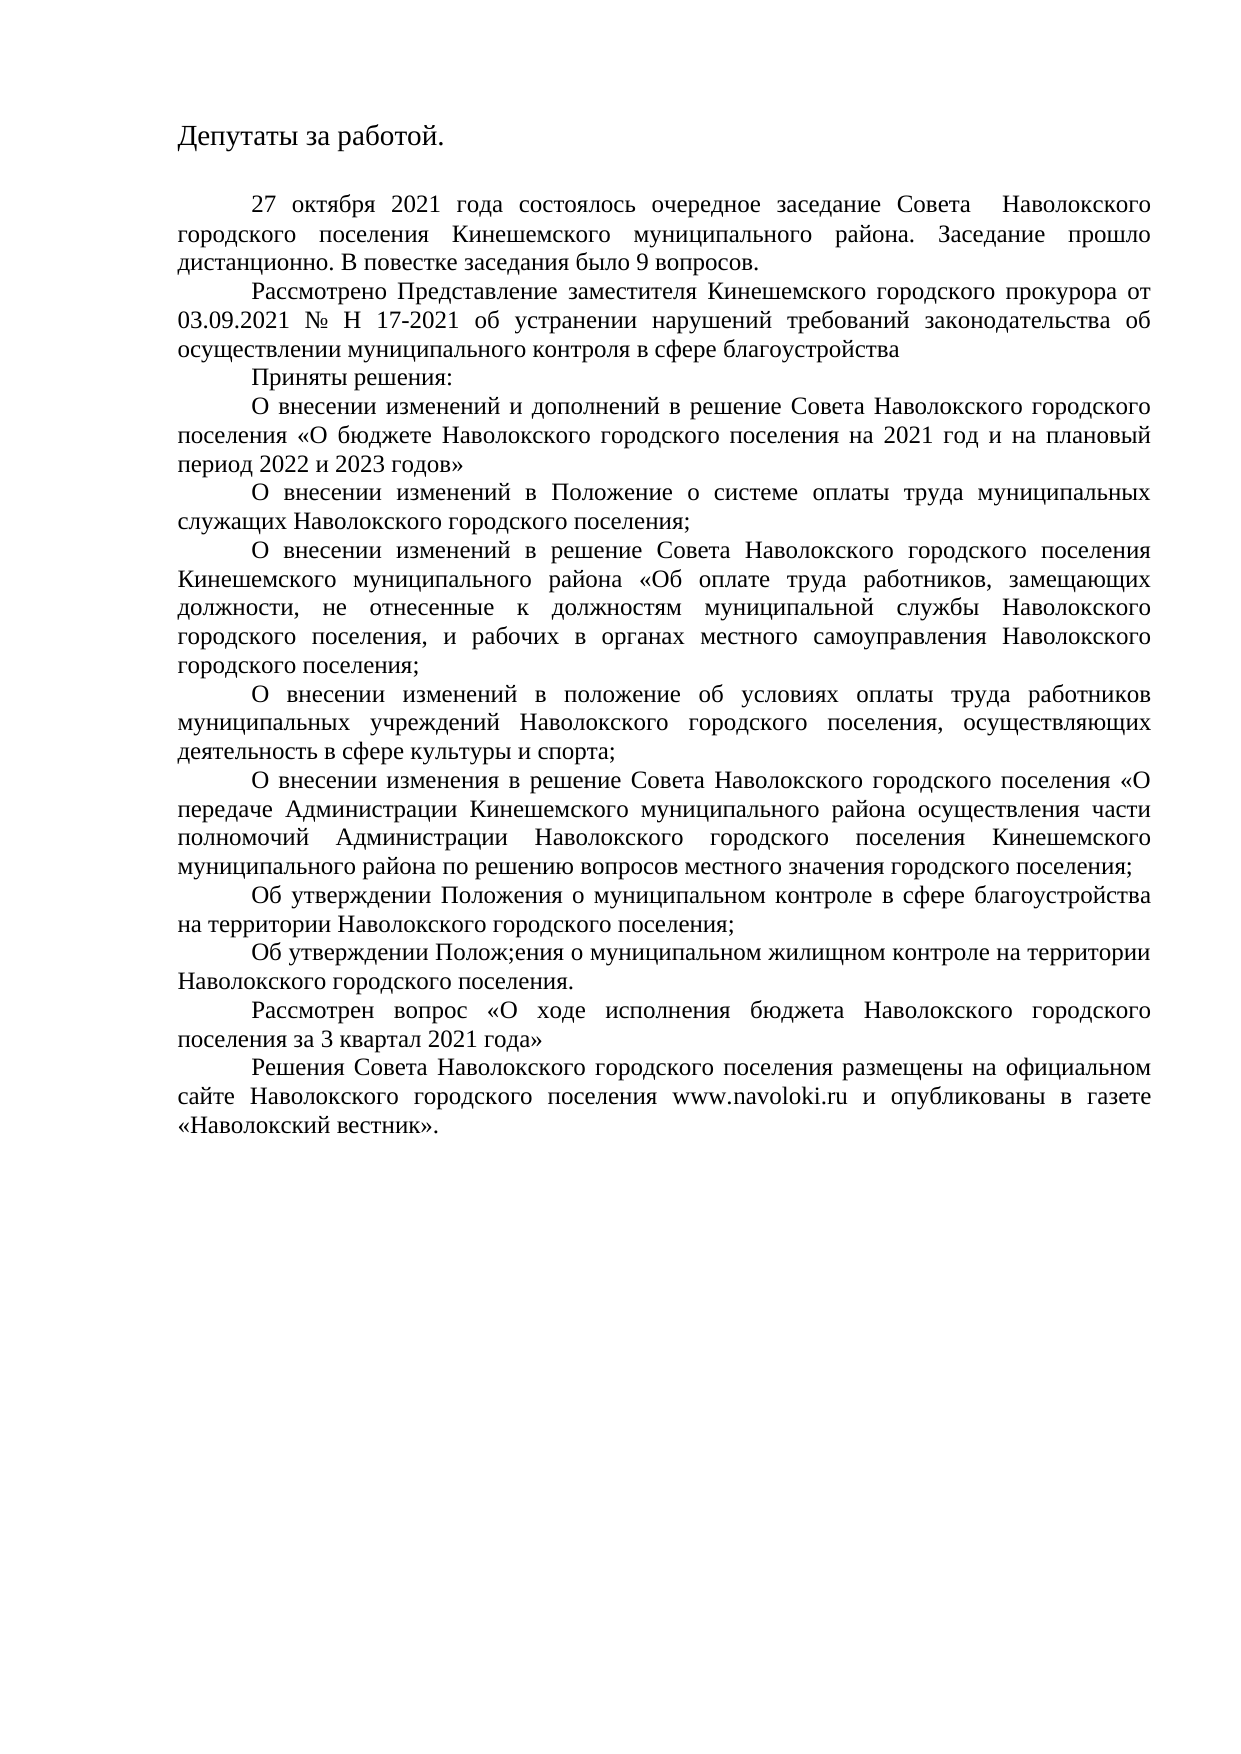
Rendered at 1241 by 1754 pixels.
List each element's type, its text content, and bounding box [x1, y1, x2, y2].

text О внесении изменений в Положение о системе оплаты труда муниципальных служащих Наволокского городского поселения; [177, 477, 1152, 535]
text Депутаты за работой. [177, 118, 1152, 152]
text Об утверждении Положения о муниципальном контроле в сфере благоустройства на территории Наволокского городского поселения; [177, 880, 1152, 937]
text Решения Совета Наволокского городского поселения размещены на официальном сайте Наволокского городского поселения www.navoloki.ru и опубликованы в газете «Наволокский вестник». [177, 1052, 1152, 1139]
text О внесении изменений в решение Совета Наволокского городского поселения Кинешемского муниципального района «Об оплате труда работников, замещающих должности, не отнесенные к должностям муниципальной службы Наволокского городского поселения, и рабочих в органах местного самоуправления Наволокского городского поселения; [177, 535, 1152, 679]
text Приняты решения: [177, 362, 1152, 391]
text Рассмотрен вопрос «О ходе исполнения бюджета Наволокского городского поселения за 3 квартал 2021 года» [177, 995, 1152, 1052]
text О внесении изменений в положение об условиях оплаты труда работников муниципальных учреждений Наволокского городского поселения, осуществляющих деятельность в сфере культуры и спорта; [177, 679, 1152, 765]
text Рассмотрено Представление заместителя Кинешемского городского прокурора от 03.09.2021 № Н 17-2021 об устранении нарушений требований законодательства об осуществлении муниципального контроля в сфере благоустройства [177, 276, 1152, 362]
text О внесении изменения в решение Совета Наволокского городского поселения «О передаче Администрации Кинешемского муниципального района осуществления части полномочий Администрации Наволокского городского поселения Кинешемского муниципального района по решению вопросов местного значения городского поселения; [177, 765, 1152, 880]
text Об утверждении Полож;ения о муниципальном жилищном контроле на территории Наволокского городского поселения. [177, 937, 1152, 995]
text О внесении изменений и дополнений в решение Совета Наволокского городского поселения «О бюджете Наволокского городского поселения на 2021 год и на плановый период 2022 и 2023 годов» [177, 391, 1152, 477]
text 27 октября 2021 года состоялось очередное заседание Совета Наволокского городского поселения Кинешемского муниципального района. Заседание прошло дистанционно. В повестке заседания было 9 вопросов. [177, 152, 1152, 276]
